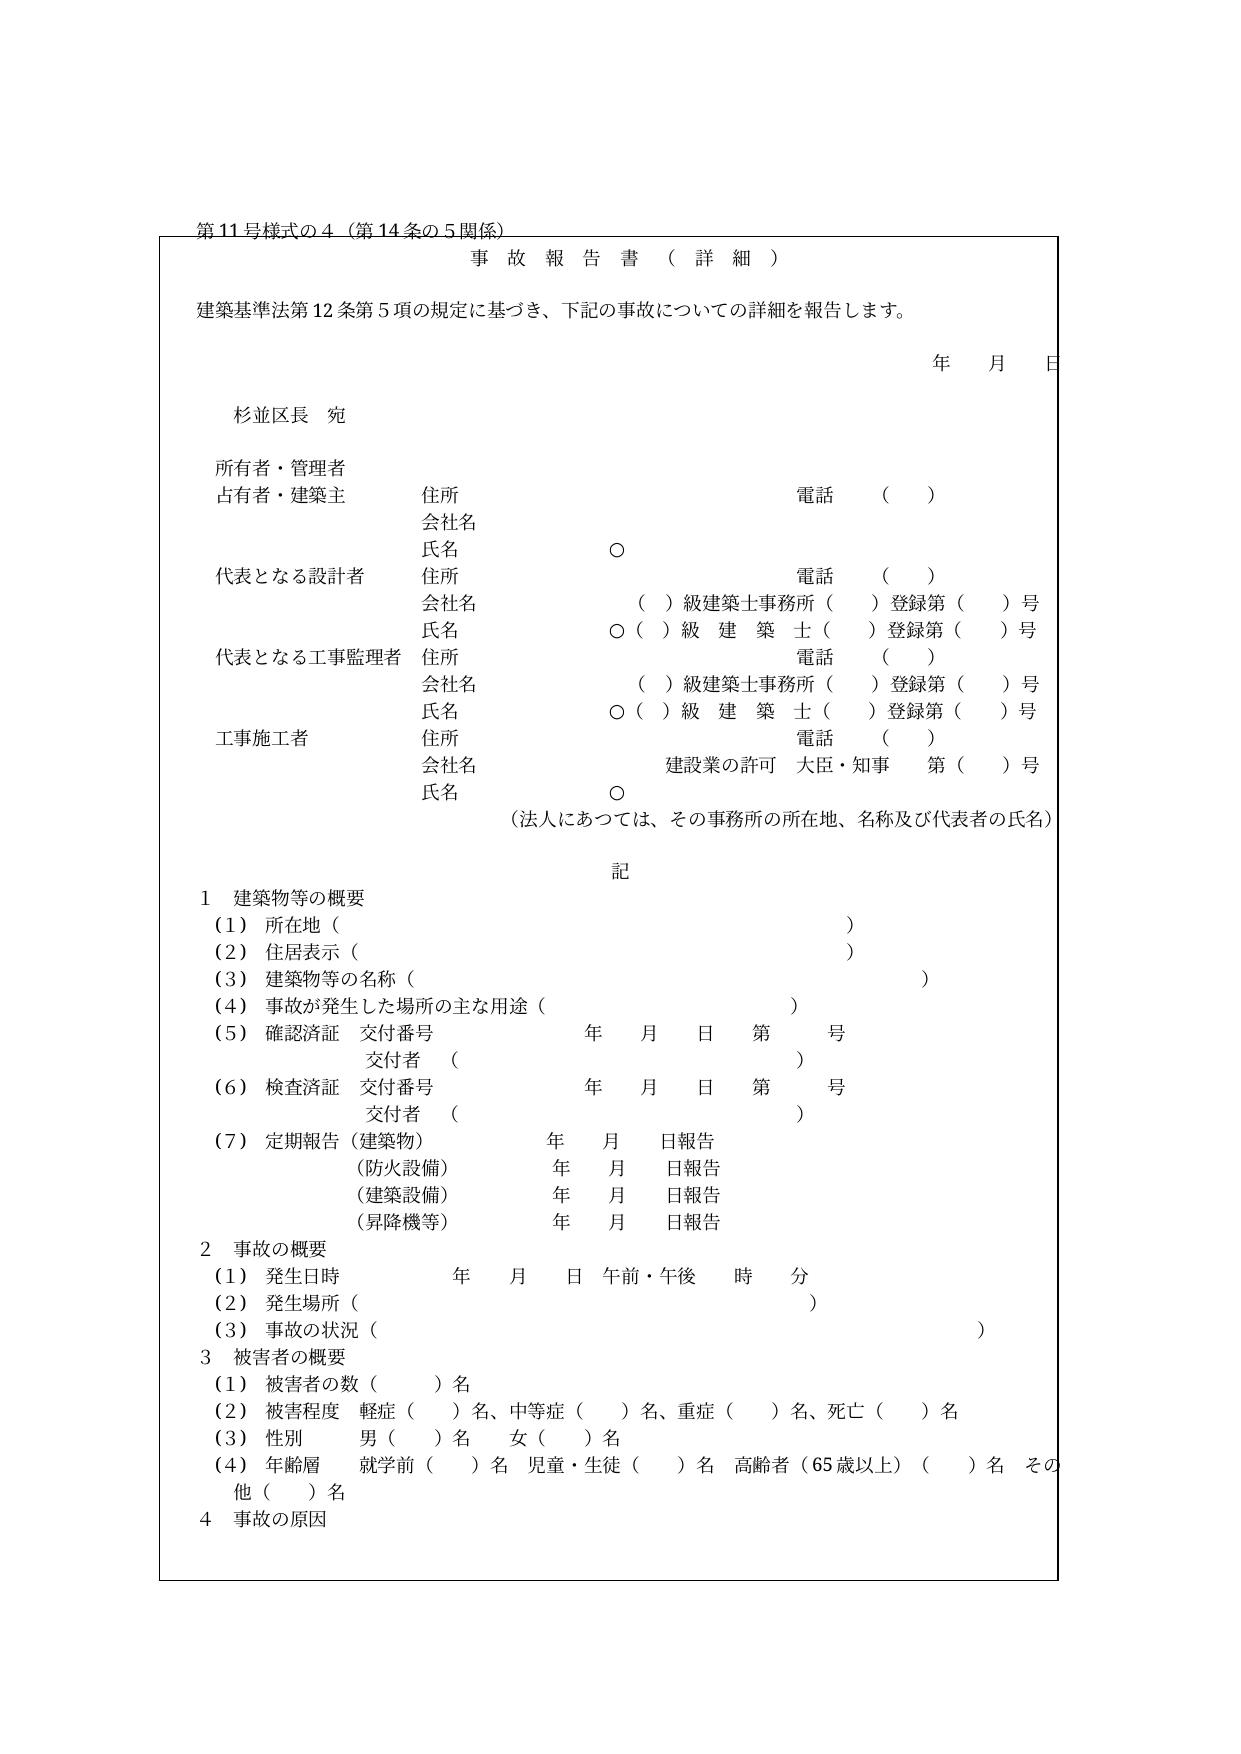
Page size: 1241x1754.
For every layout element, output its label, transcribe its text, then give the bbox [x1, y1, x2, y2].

text 建築基準法第12条第５項の規定に基づき、下記の事故についての詳細を報告します。 [196, 296, 1057, 323]
text 交付者 （ ） [215, 1046, 1057, 1073]
text (６) 検査済証 交付番号 年 月 日 第 号 [215, 1073, 1057, 1100]
text 会社名 （ ）級建築士事務所（ ）登録第（ ）号 [215, 669, 1057, 697]
text 記 [177, 857, 1057, 884]
text 代表となる設計者 住所 電話 （ ） [215, 562, 1057, 589]
text 第11号様式の４（第14条の５関係） [196, 217, 1063, 244]
text (３) 性別 男（ ）名 女（ ）名 [215, 1423, 1057, 1451]
text (２) 発生場所（ ） [215, 1289, 1057, 1316]
text 事 故 報 告 書 （ 詳 細 ）事故報告書（詳細） [196, 244, 1057, 271]
text (２) 被害程度 軽症（ ）名、中等症（ ）名、重症（ ）名、死亡（ ）名 [215, 1397, 1057, 1423]
text 会社名 [215, 508, 1057, 535]
text （防火設備） 年 月 日報告 [215, 1154, 1057, 1181]
text 会社名 建設業の許可 大臣・知事 第（ ）号 [215, 751, 1057, 777]
text 占有者・建築主 住所 電話 （ ） [215, 481, 1057, 508]
text 工事施工者 住所 電話 （ ） [215, 723, 1057, 751]
text 代表となる工事監理者 住所 電話 （ ） [215, 643, 1057, 669]
text ３ 被害者の概要 [196, 1343, 1057, 1369]
text (７) 定期報告（建築物） 年 月 日報告 [215, 1127, 1057, 1154]
text (１) 被害者の数（ ）名 [215, 1369, 1057, 1397]
text 所有者・管理者 [215, 454, 1057, 481]
text 杉並区長 宛 [196, 401, 1057, 428]
text (４) 年齢層 就学前（ ）名 児童・生徒（ ）名 高齢者（65歳以上）（ ）名 その他（ ）名 [215, 1451, 1057, 1504]
text 氏名 印 [215, 777, 1057, 804]
text (５) 確認済証 交付番号 年 月 日 第 号 [215, 1019, 1057, 1046]
text 交付者 （ ） [215, 1100, 1057, 1127]
text 氏名 印（ ）級 建 築 士（ ）登録第（ ）号 [215, 697, 1057, 723]
text (１) 発生日時 年 月 日 午前・午後 時 分 [215, 1262, 1057, 1289]
text (３) 事故の状況（ ） [215, 1316, 1057, 1343]
text 氏名 印（ ）級 建 築 士（ ）登録第（ ）号 [215, 616, 1057, 643]
text （建築設備） 年 月 日報告 [215, 1181, 1057, 1208]
text ４ 事故の原因 [196, 1504, 1057, 1531]
text ２ 事故の概要 [196, 1235, 1057, 1262]
text 会社名 （ ）級建築士事務所（ ）登録第（ ）号 [215, 589, 1057, 616]
text 年 月 日 [196, 349, 1057, 376]
text 氏名 印 [215, 535, 1057, 562]
text (４) 事故が発生した場所の主な用途（ ） [215, 992, 1057, 1019]
text （昇降機等） 年 月 日報告 [215, 1208, 1057, 1235]
text (３) 建築物等の名称（ ） [215, 965, 1057, 992]
text １ 建築物等の概要 [196, 884, 1057, 911]
text （法人にあつては、その事務所の所在地、名称及び代表者の氏名） [196, 804, 1057, 831]
text (１) 所在地（ ） [215, 911, 1057, 938]
text (２) 住居表示（ ） [215, 938, 1057, 965]
